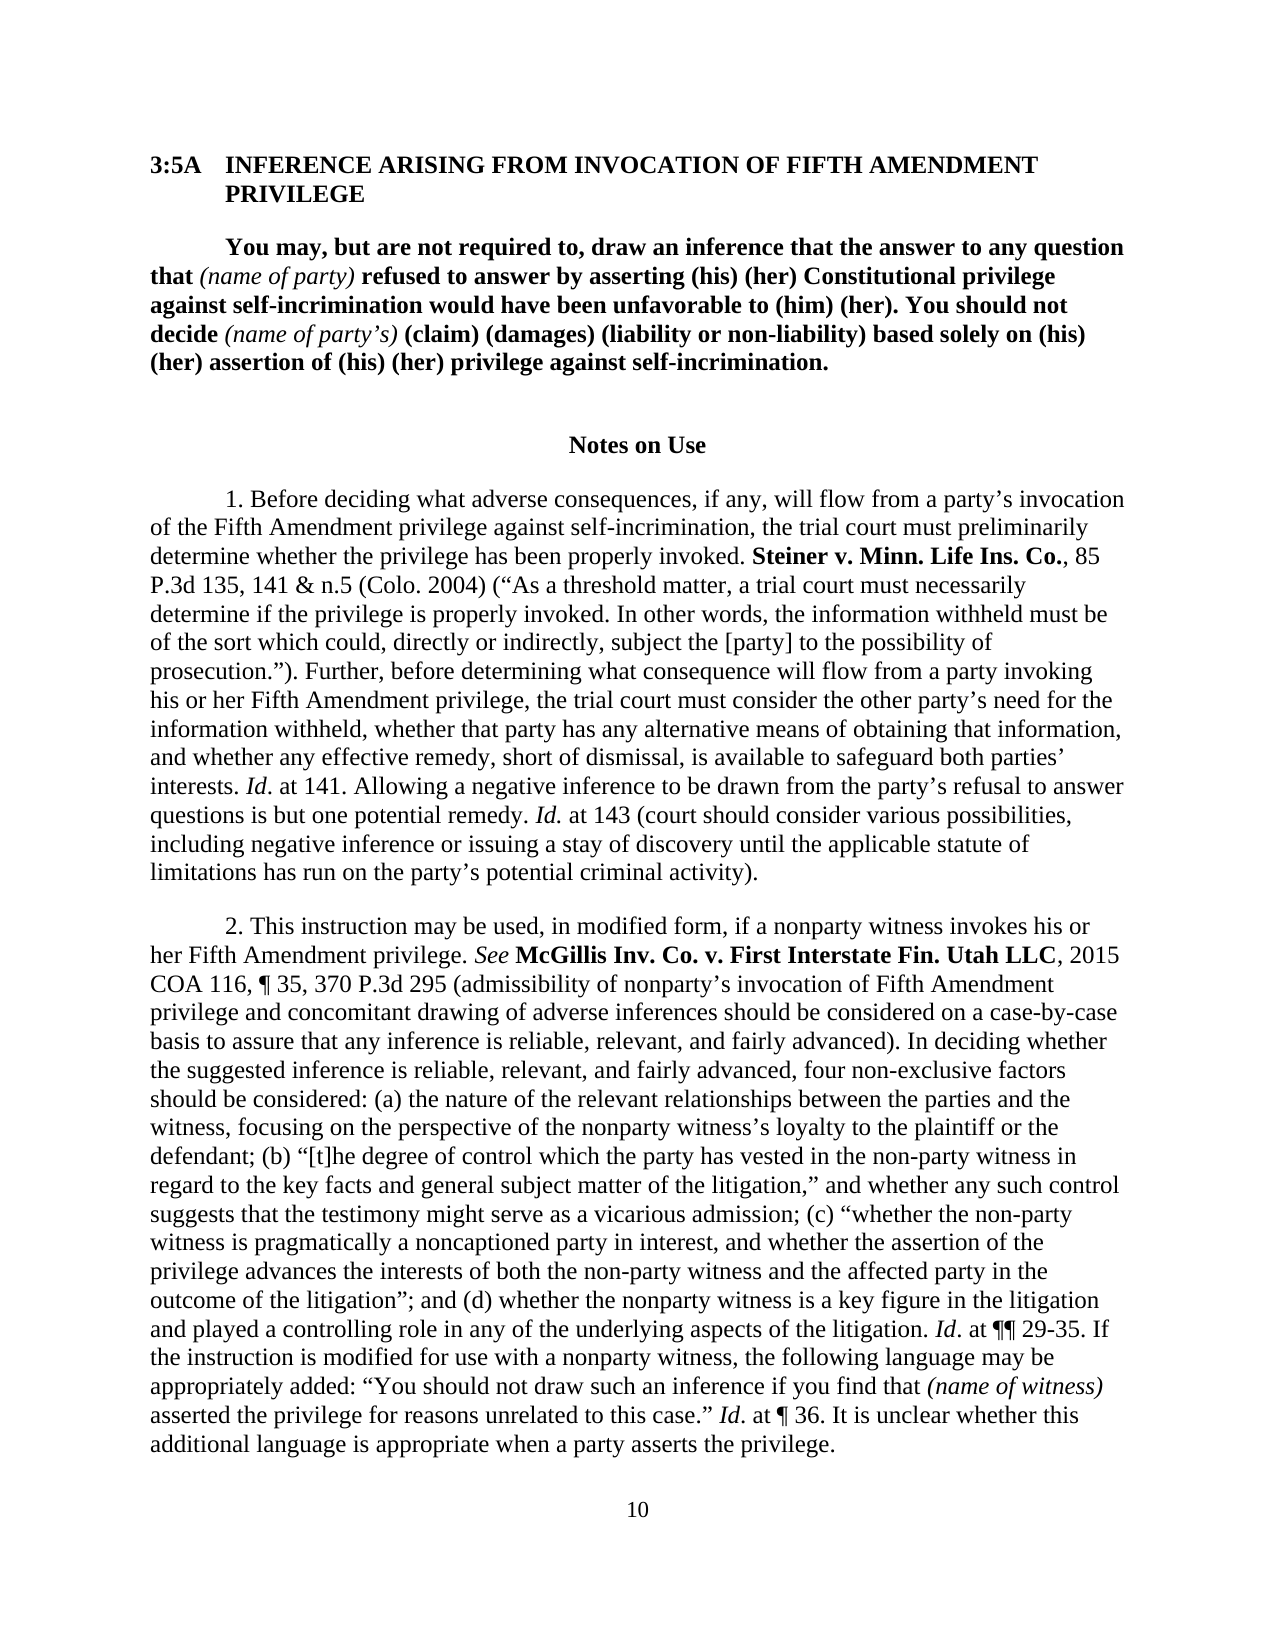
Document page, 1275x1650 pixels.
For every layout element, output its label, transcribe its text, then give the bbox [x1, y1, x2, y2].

text 2. This instruction may be used, in modified form, if a nonparty witness invokes his or her Fifth Amendment privilege. See McGillis Inv. Co. v. First Interstate Fin. Utah LLC, 2015 COA 116, ¶ 35, 370 P.3d 295 (admissibility of nonparty’s invocation of Fifth Amendment privilege and concomitant drawing of adverse inferences should be considered on a case-by-case basis to assure that any inference is reliable, relevant, and fairly advanced). In deciding whether the suggested inference is reliable, relevant, and fairly advanced, four non-exclusive factors should be considered: (a) the nature of the relevant relationships between the parties and the witness, focusing on the perspective of the nonparty witness’s loyalty to the plaintiff or the defendant; (b) “[t]he degree of control which the party has vested in the non-party witness in regard to the key facts and general subject matter of the litigation,” and whether any such control suggests that the testimony might serve as a vicarious admission; (c) “whether the non-party witness is pragmatically a noncaptioned party in interest, and whether the assertion of the privilege advances the interests of both the non-party witness and the affected party in the outcome of the litigation”; and (d) whether the nonparty witness is a key figure in the litigation and played a controlling role in any of the underlying aspects of the litigation. Id. at ¶¶ 29-35. If the instruction is modified for use with a nonparty witness, the following language may be appropriately added: “You should not draw such an inference if you find that (name of witness) asserted the privilege for reasons unrelated to this case.” Id. at ¶ 36. It is unclear whether this additional language is appropriate when a party asserts the privilege. [150, 911, 1125, 1457]
text 1. Before deciding what adverse consequences, if any, will flow from a party’s invocation of the Fifth Amendment privilege against self-incrimination, the trial court must preliminarily determine whether the privilege has been properly invoked. Steiner v. Minn. Life Ins. Co., 85 P.3d 135, 141 & n.5 (Colo. 2004) (“As a threshold matter, a trial court must necessarily determine if the privilege is properly invoked. In other words, the information withheld must be of the sort which could, directly or indirectly, subject the [party] to the possibility of prosecution.”). Further, before determining what consequence will flow from a party invoking his or her Fifth Amendment privilege, the trial court must consider the other party’s need for the information withheld, whether that party has any alternative means of obtaining that information, and whether any effective remedy, short of dismissal, is available to safeguard both parties’ interests. Id. at 141. Allowing a negative inference to be drawn from the party’s refusal to answer questions is but one potential remedy. Id. at 143 (court should consider various possibilities, including negative inference or issuing a stay of discovery until the applicable statute of limitations has run on the party’s potential criminal activity). [150, 484, 1125, 886]
text You may, but are not required to, draw an inference that the answer to any question that (name of party) refused to answer by asserting (his) (her) Constitutional privilege against self-incrimination would have been unfavorable to (him) (her). You should not decide (name of party’s) (claim) (damages) (liability or non-liability) based solely on (his) (her) assertion of (his) (her) privilege against self-incrimination. [150, 232, 1125, 376]
text 3:5A INFERENCE ARISING FROM INVOCATION OF FIFTH AMENDMENT PRIVILEGE [150, 150, 1125, 207]
text Notes on Use [150, 430, 1125, 459]
